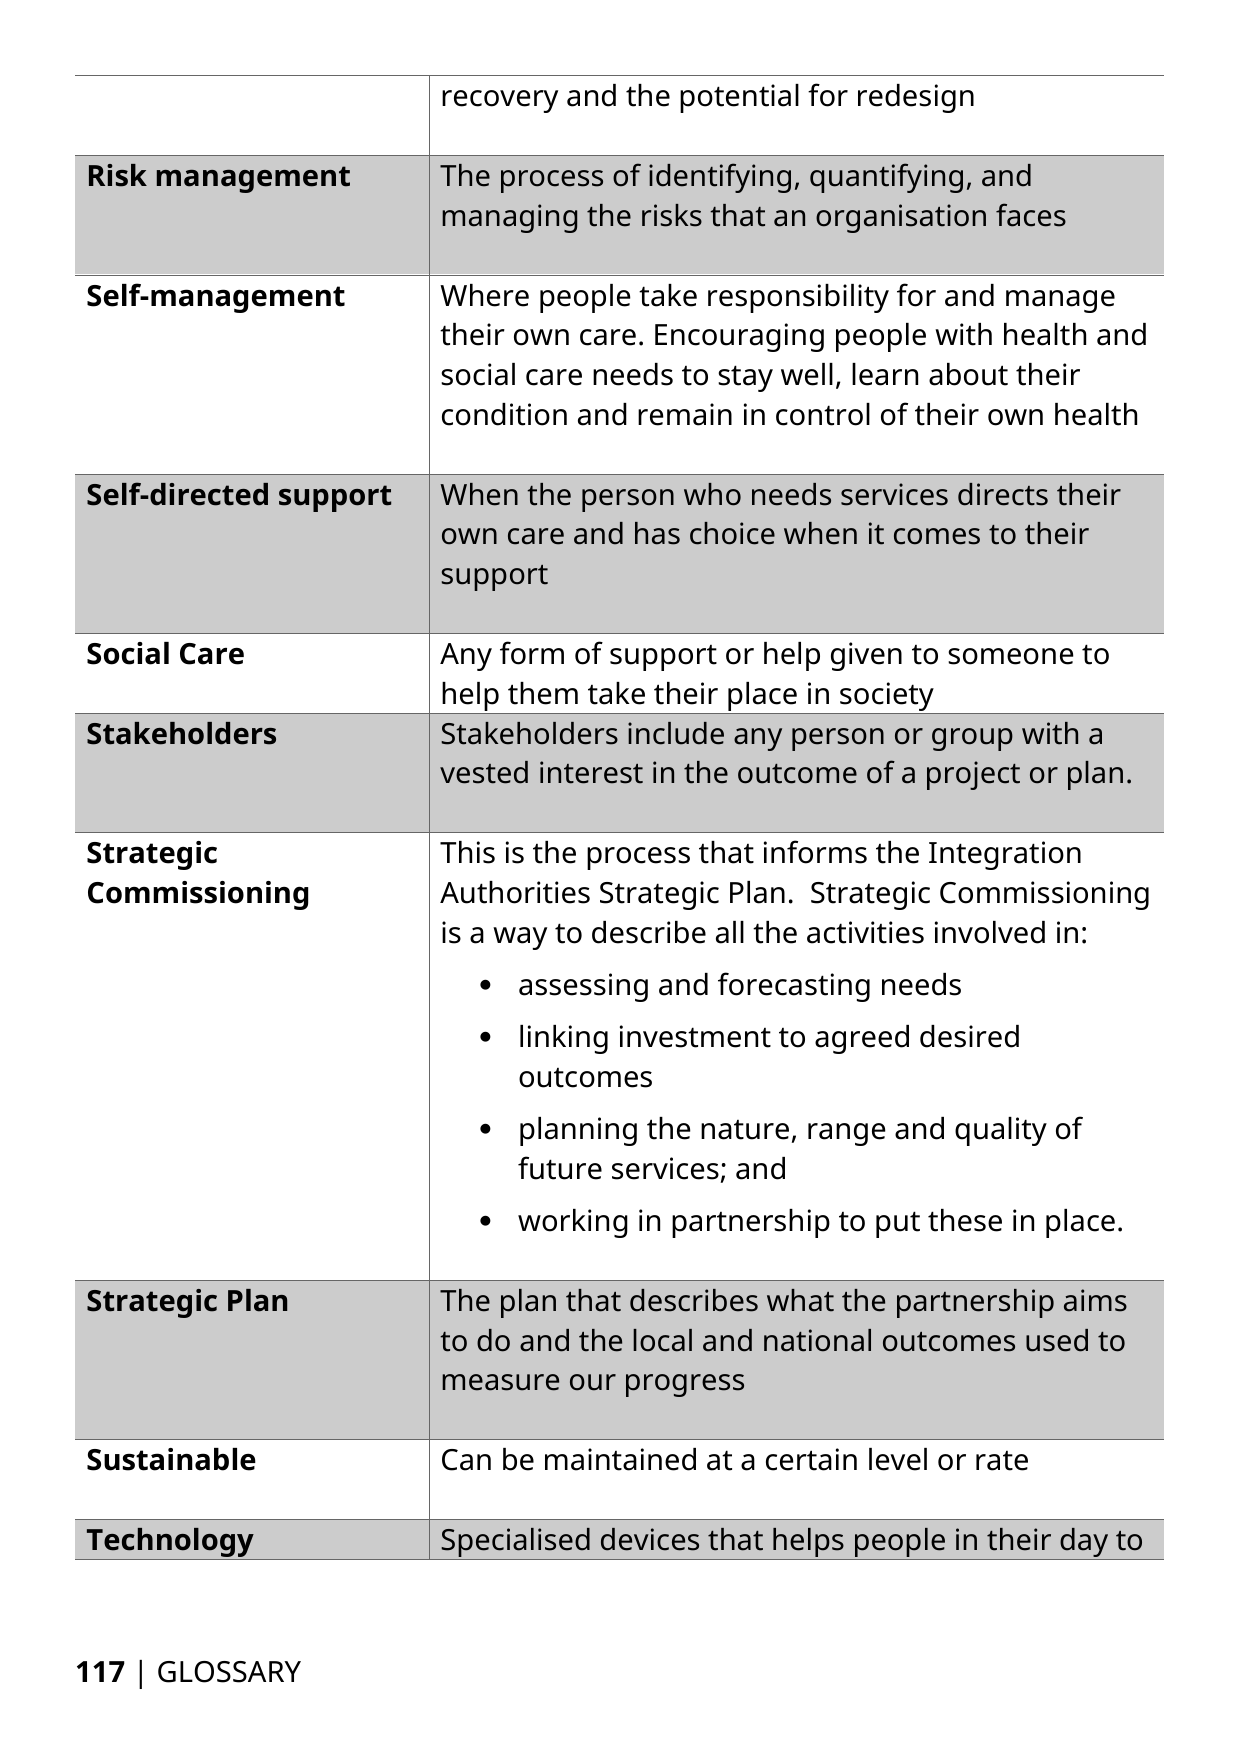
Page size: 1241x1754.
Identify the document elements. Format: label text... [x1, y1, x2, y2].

table_cell Strategic Plan [75, 1281, 429, 1439]
table_cell Self-directed support [75, 475, 429, 633]
table_cell When the person who needs services directs their own care and has choice when it comes to their support [430, 475, 1164, 633]
table_cell Risk management [75, 156, 429, 274]
table_cell Sustainable [75, 1440, 429, 1519]
table_cell Technology [75, 1520, 429, 1559]
table_cell Self-management [75, 276, 429, 473]
table_cell This is the process that informs the Integration Authorities Strategic Plan. Strategic Commissioning is a way to describe all the activities involved in: assessing and forecasting needs linking investment to agreed desired outcomes planning the nature, range and quality of future services; and working in partnership to put these in place. [430, 833, 1164, 1279]
table_cell The process of identifying, quantifying, and managing the risks that an organisation faces [430, 156, 1164, 274]
table_cell Any form of support or help given to someone to help them take their place in society [430, 634, 1164, 713]
table_cell Stakeholders include any person or group with a vested interest in the outcome of a project or plan. [430, 714, 1164, 832]
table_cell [430, 1520, 1164, 1559]
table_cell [430, 76, 1164, 155]
table_cell Where people take responsibility for and manage their own care. Encouraging people with health and social care needs to stay well, learn about their condition and remain in control of their own health [430, 276, 1164, 473]
table_cell The plan that describes what the partnership aims to do and the local and national outcomes used to measure our progress [430, 1281, 1164, 1439]
table_cell Social Care [75, 634, 429, 713]
table_cell Can be maintained at a certain level or rate [430, 1440, 1164, 1519]
table_cell Strategic Commissioning [75, 833, 429, 1279]
table_cell Stakeholders [75, 714, 429, 832]
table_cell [75, 76, 429, 155]
